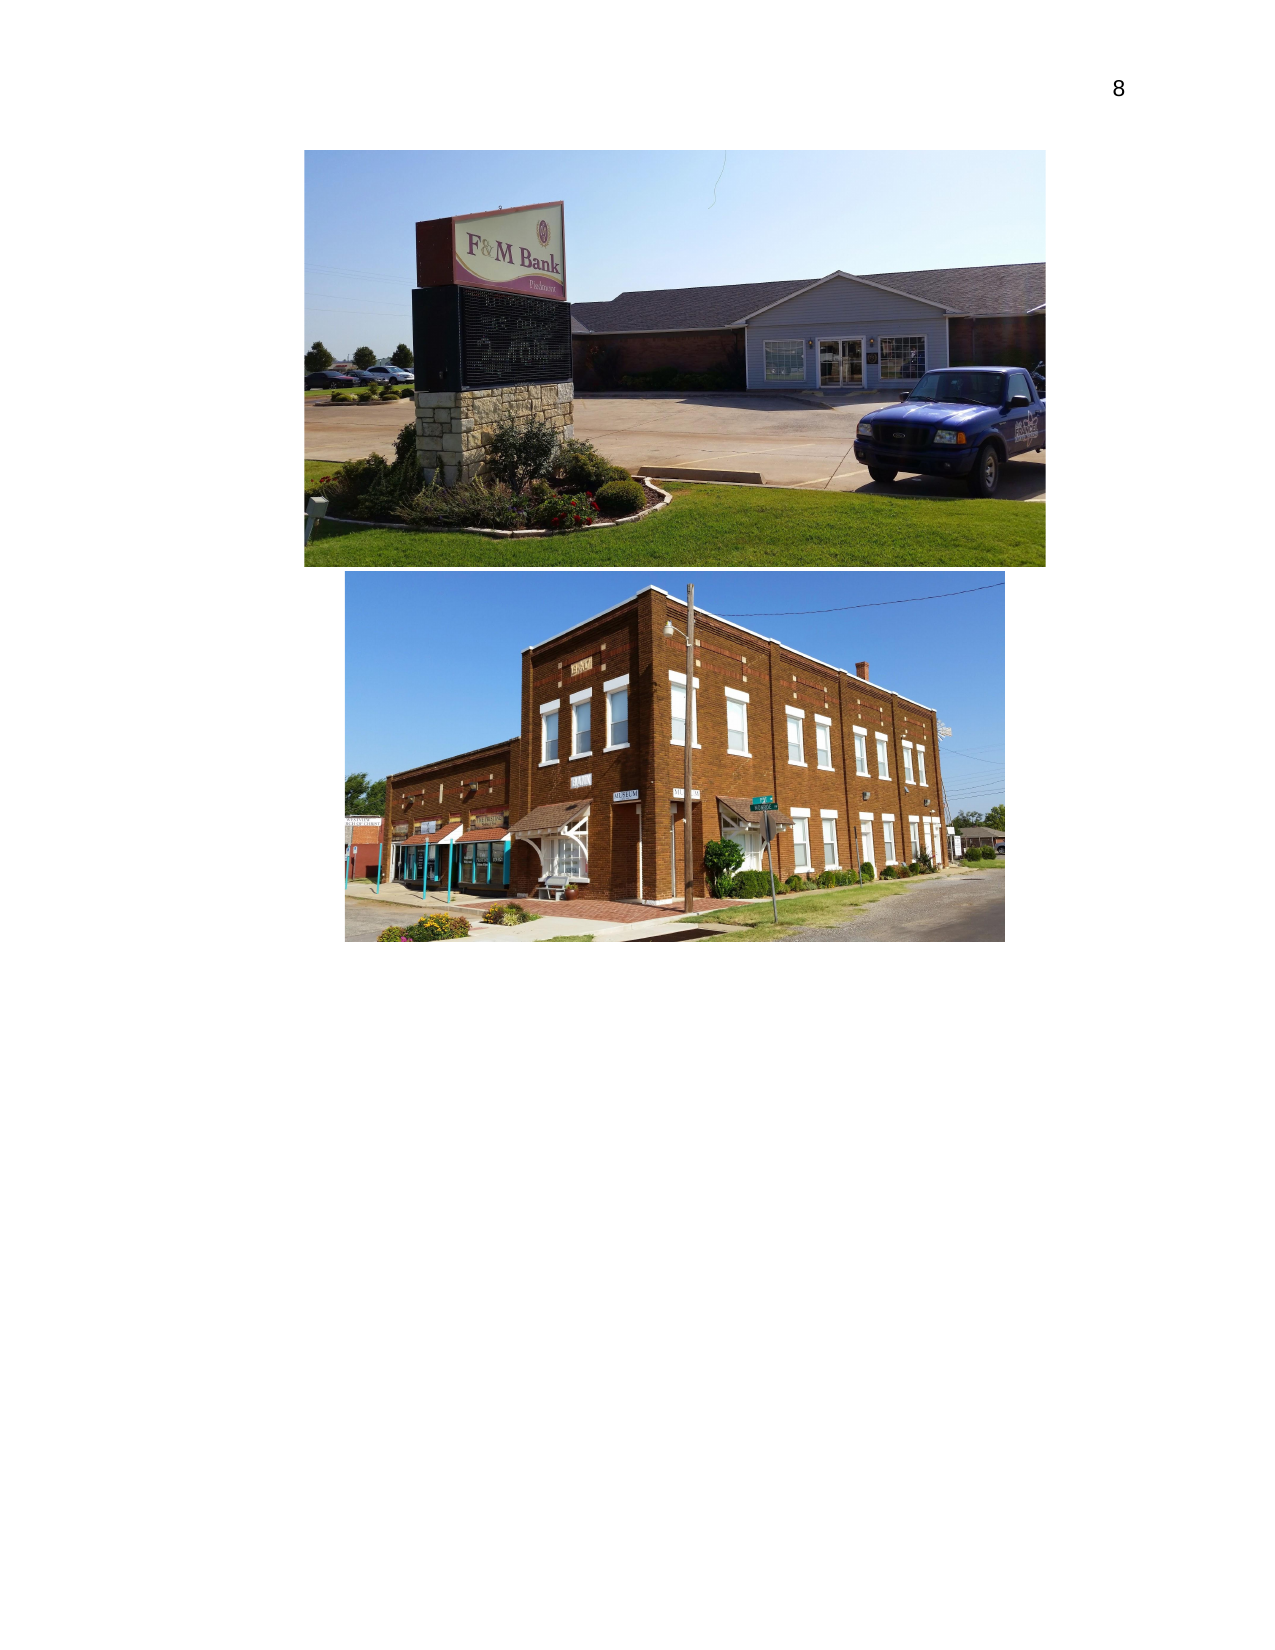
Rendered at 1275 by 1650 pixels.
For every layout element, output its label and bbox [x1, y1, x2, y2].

picture [304, 150, 1046, 567]
picture [344, 571, 1005, 942]
